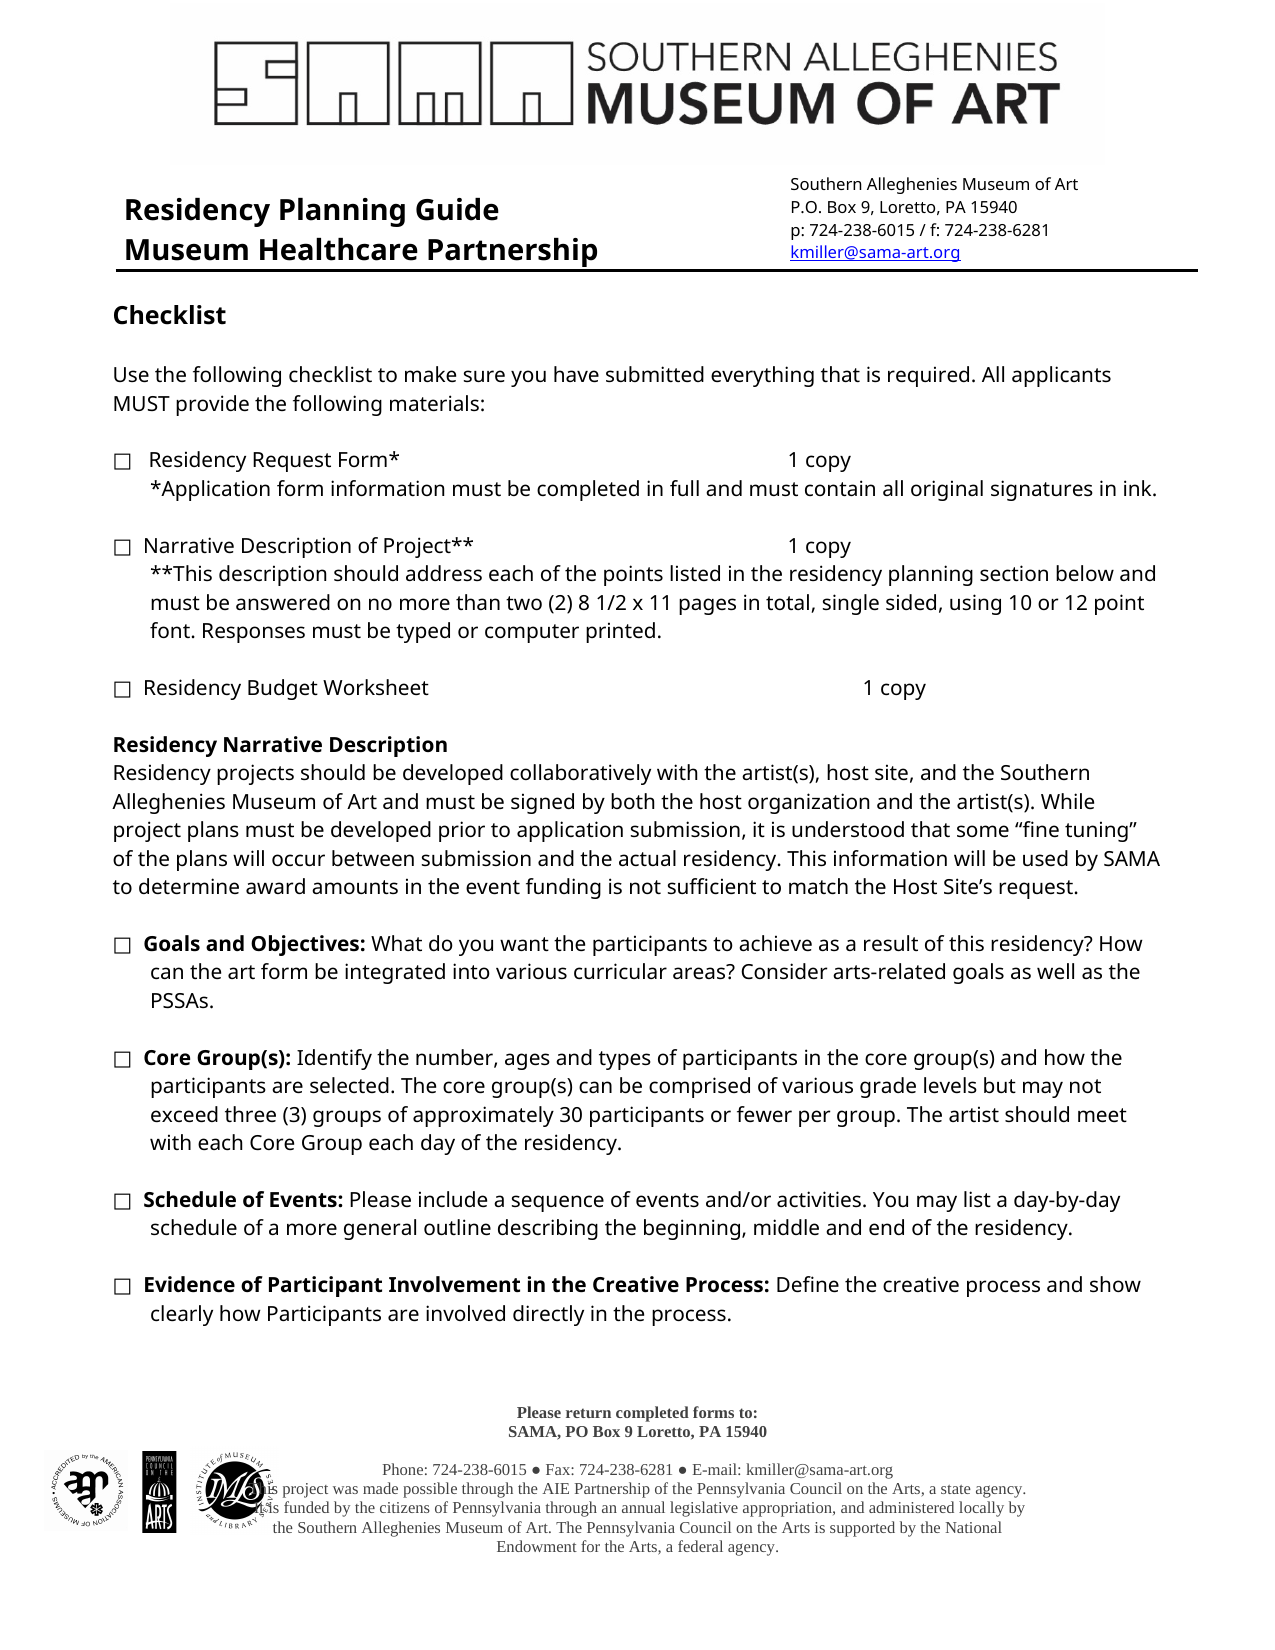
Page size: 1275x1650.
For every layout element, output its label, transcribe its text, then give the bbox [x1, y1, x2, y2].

text Residency Narrative Description [112, 730, 1162, 758]
picture [43, 1450, 128, 1531]
text **This description should address each of the points listed in the residency planning section below and must be answered on no more than two (2) 8 1/2 x 11 pages in total, single sided, using 10 or 12 point font. Responses must be typed or computer printed. [150, 559, 1162, 645]
picture [170, 3, 1105, 150]
text □ Residency Request Form* 1 copy [112, 446, 1162, 474]
table_header Southern of Art P.O. Box 9, Loretto, PA 15940 p: 724-238-6015 / f: 724-238-6281 kmiller@sama-art.org [779, 150, 1202, 269]
text □ Core Group(s): Identify the number, ages and types of participants in the core group(s) and how the participants are selected. The core group(s) can be comprised of various grade levels but may not exceed three (3) groups of approximately 30 participants or fewer per group. The artist should meet with each Core Group each day of the residency. [112, 1043, 1162, 1157]
text □ Evidence of Participant Involvement in the Creative Process: Define the creative process and show clearly how Participants are involved directly in the process. [112, 1270, 1162, 1327]
text □ Residency Budget Worksheet 1 copy [112, 673, 1162, 702]
picture [142, 1451, 177, 1533]
text *Application form information must be completed in full and must contain all original signatures in ink. [150, 474, 1162, 502]
picture [190, 1446, 279, 1535]
text Residency projects should be developed collaboratively with the artist(s), host site, and the Southern Alleghenies Museum of Art and must be signed by both the host organization and the artist(s). While project plans must be developed prior to application submission, it is understood that some “fine tuning” of the plans will occur between submission and the actual residency. This information will be used by SAMA to determine award amounts in the event funding is not sufficient to match the Host Site’s request. [112, 758, 1162, 901]
table_header Residency Planning Guide Museum Healthcare Partnership [113, 150, 779, 269]
text □ Narrative Description of Project** 1 copy [112, 531, 1162, 559]
text Checklist [112, 298, 1162, 332]
text □ Goals and Objectives: What do you want the participants to achieve as a result of this residency? How can the art form be integrated into various curricular areas? Consider arts-related goals as well as the PSSAs. [112, 929, 1162, 1014]
text Use the following checklist to make sure you have submitted everything that is required. All applicants MUST provide the following materials: [112, 360, 1162, 417]
text □ Schedule of Events: Please include a sequence of events and/or activities. You may list a day-by-day schedule of a more general outline describing the beginning, middle and end of the residency. [112, 1185, 1162, 1242]
